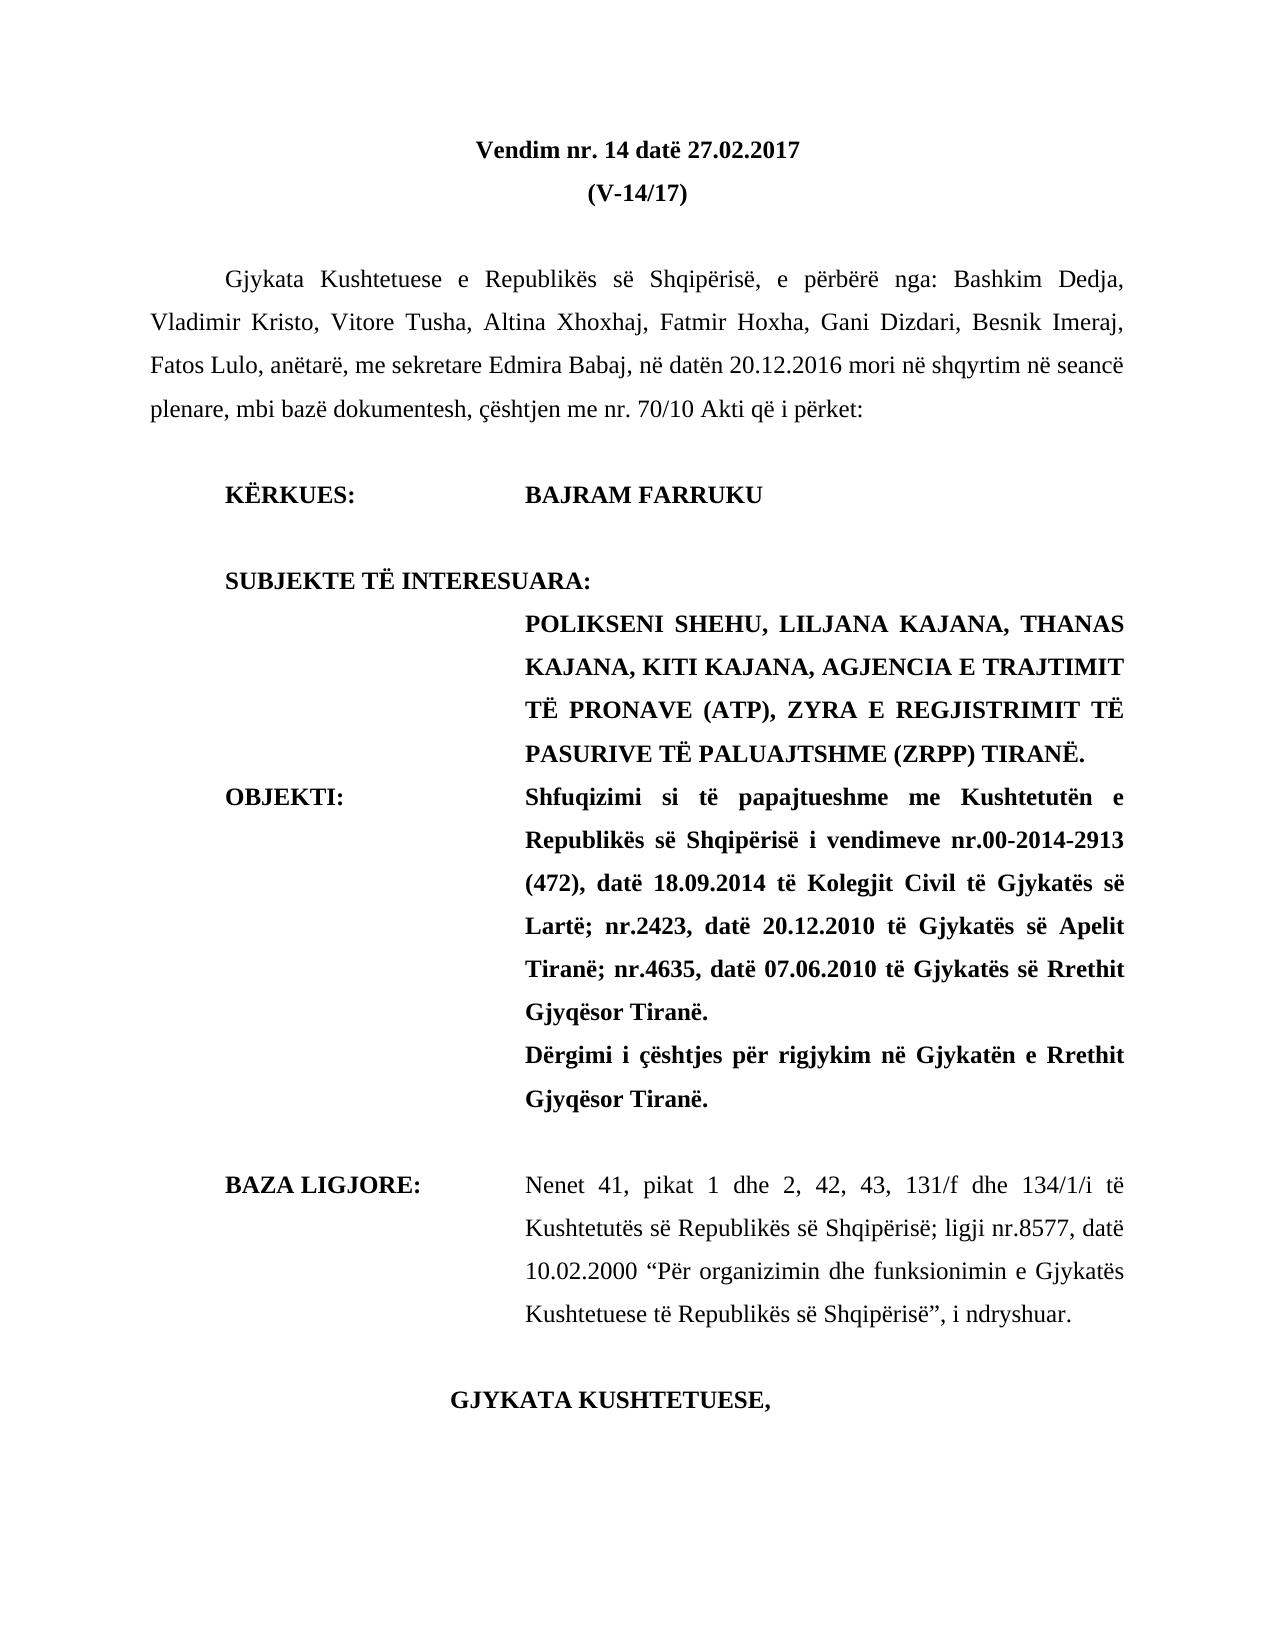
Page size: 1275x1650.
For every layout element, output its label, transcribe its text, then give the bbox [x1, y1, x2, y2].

text BAZA LIGJORE: Nenet 41, pikat 1 dhe 2, 42, 43, 131/f dhe 134/1/i të Kushtetutës së Republikës së Shqipërisë; ligji nr.8577, datë 10.02.2000 “Për organizimin dhe funksionimin e Gjykatës Kushtetuese të Republikës së Shqipërisë”, i ndryshuar. [225, 1170, 1125, 1328]
text Dërgimi i çështjes për rigjykim në Gjykatën e Rrethit Gjyqësor Tiranë. [525, 1041, 1125, 1112]
text GJYKATA KUSHTETUESE, [375, 1386, 1125, 1414]
text Gjykata Kushtetuese e Republikës së Shqipërisë, e përbërë nga: Bashkim Dedja, Vladimir Kristo, Vitore Tusha, Altina Xhoxhaj, Fatmir Hoxha, Gani Dizdari, Besnik Imeraj, Fatos Lulo, anëtarë, me sekretare Edmira Babaj, në datën 20.12.2016 mori në shqyrtim në seancë plenare, mbi bazë dokumentesh, çështjen me nr. 70/10 Akti që i përket: [150, 264, 1125, 422]
text Vendim nr. 14 datë 27.02.2017 [150, 135, 1125, 164]
text SUBJEKTE TË INTERESUARA: [225, 566, 1125, 595]
text OBJEKTI: Shfuqizimi si të papajtueshme me Kushtetutën e Republikës së Shqipërisë i vendimeve nr.00-2014-2913 (472), datë 18.09.2014 të Kolegjit Civil të Gjykatës së Lartë; nr.2423, datë 20.12.2010 të Gjykatës së Apelit Tiranë; nr.4635, datë 07.06.2010 të Gjykatës së Rrethit Gjyqësor Tiranë. [225, 782, 1125, 1026]
text (V-14/17) [150, 178, 1125, 207]
text POLIKSENI SHEHU, LILJANA KAJANA, THANAS KAJANA, KITI KAJANA, AGJENCIA E TRAJTIMIT TË PRONAVE (ATP), ZYRA E REGJISTRIMIT TË PASURIVE TË PALUAJTSHME (ZRPP) TIRANË. [525, 609, 1125, 767]
text KËRKUES: BAJRAM FARRUKU [150, 480, 1125, 509]
